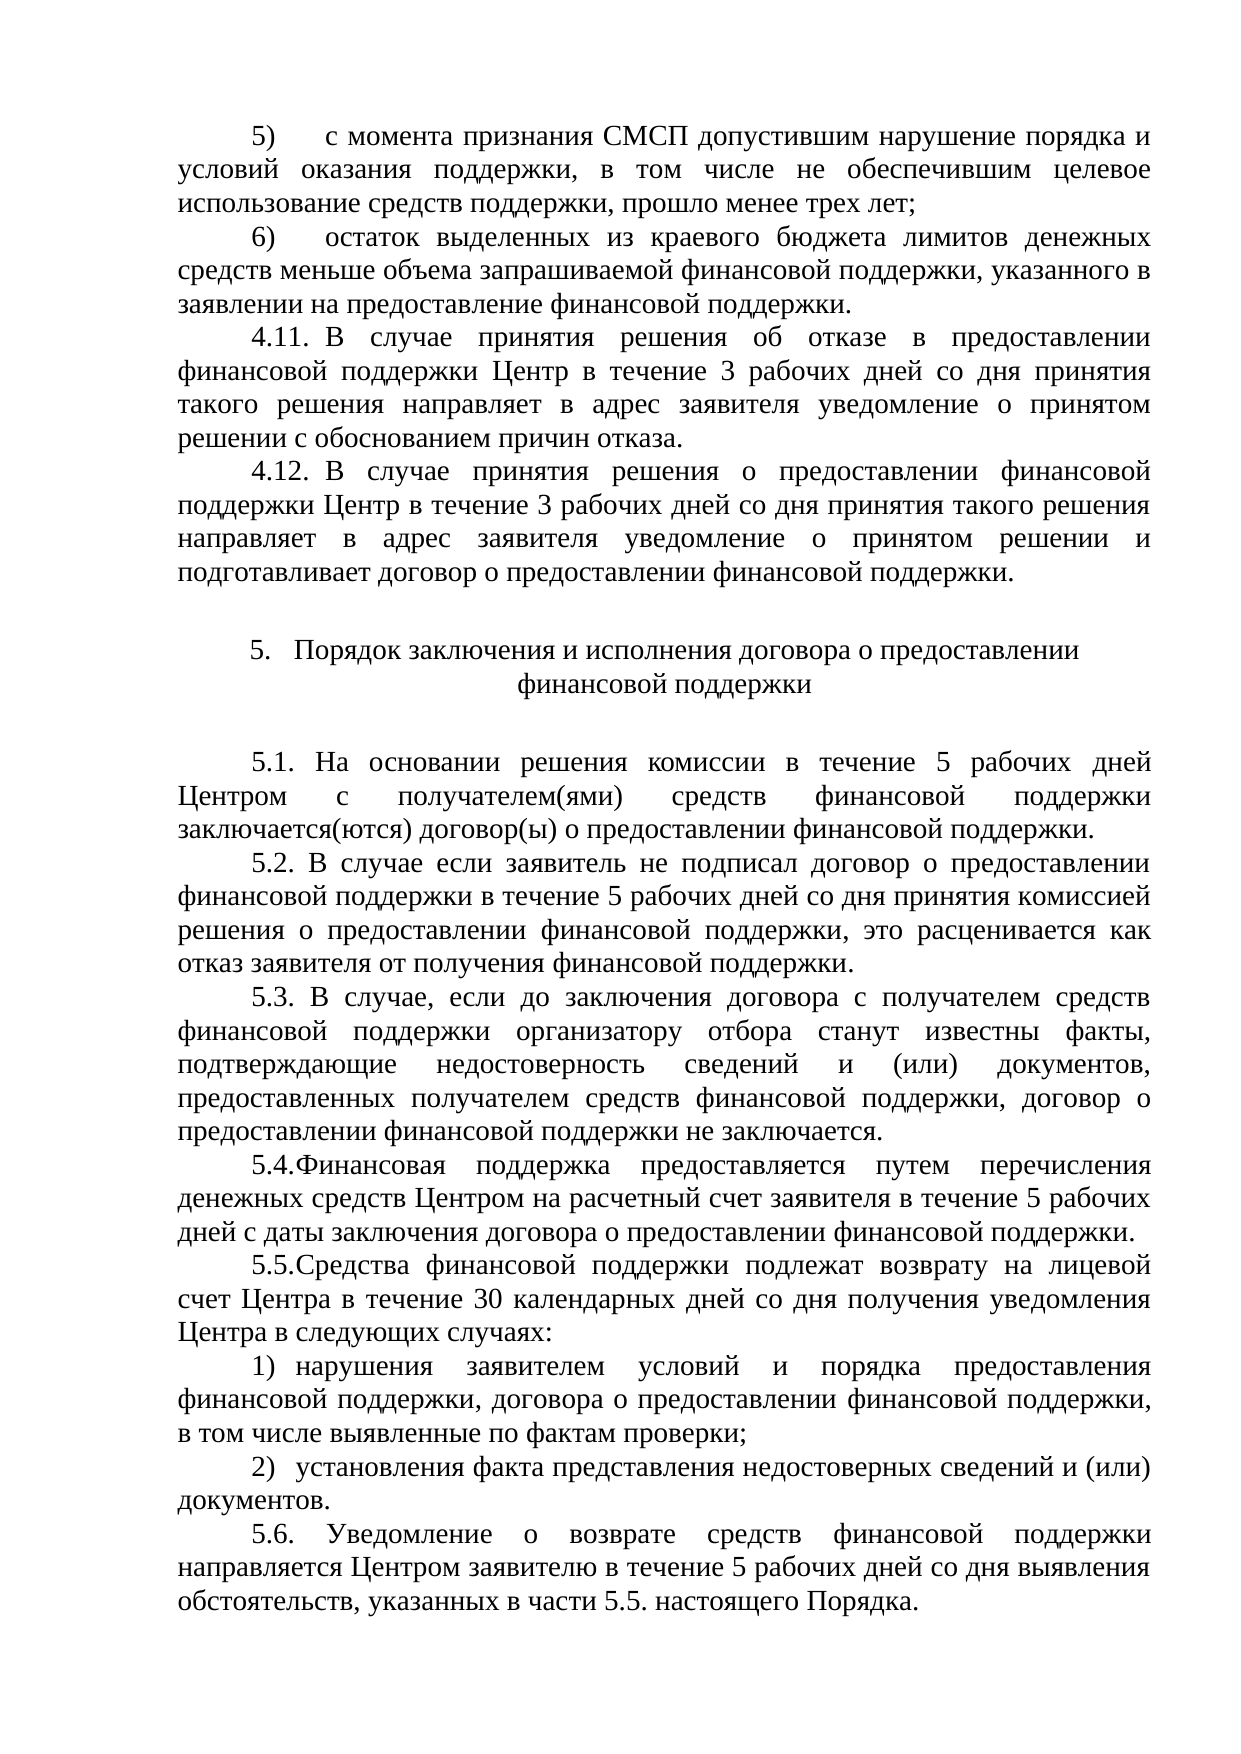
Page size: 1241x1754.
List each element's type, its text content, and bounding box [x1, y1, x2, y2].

list В случае принятия решения о предоставлении финансовой поддержки Центр в течение 3 рабочих дней со дня принятия такого решения направляет в адрес заявителя уведомление о принятом решении и подготавливает договор о предоставлении финансовой поддержки. [177, 453, 1152, 588]
text 5.1. На основании решения комиссии в течение 5 рабочих дней Центром с получателем(ями) средств финансовой поддержки заключается(ются) договор(ы) о предоставлении финансовой поддержки. [177, 744, 1152, 845]
list Финансовая поддержка предоставляется путем перечисления денежных средств Центром на расчетный счет заявителя в течение 5 рабочих дней с даты заключения договора о предоставлении финансовой поддержки. [177, 1147, 1152, 1247]
list нарушения заявителем условий и порядка предоставления финансовой поддержки, договора о предоставлении финансовой поддержки, в том числе выявленные по фактам проверки; [177, 1348, 1152, 1449]
text 5.3. В случае, если до заключения договора с получателем средств финансовой поддержки организатору отбора станут известны факты, подтверждающие недостоверность сведений и (или) документов, предоставленных получателем средств финансовой поддержки, договор о предоставлении финансовой поддержки не заключается. [177, 979, 1152, 1147]
list Средства финансовой поддержки подлежат возврату на лицевой счет Центра в течение 30 календарных дней со дня получения уведомления Центра в следующих случаях: [177, 1247, 1152, 1348]
list В случае принятия решения об отказе в предоставлении финансовой поддержки Центр в течение 3 рабочих дней со дня принятия такого решения направляет в адрес заявителя уведомление о принятом решении с обоснованием причин отказа. [177, 319, 1152, 453]
subtitle Порядок заключения и исполнения договора о предоставлении финансовой поддержки [177, 632, 1152, 699]
list остаток выделенных из краевого бюджета лимитов денежных средств меньше объема запрашиваемой финансовой поддержки, указанного в заявлении на предоставление финансовой поддержки. [177, 219, 1152, 319]
list установления факта представления недостоверных сведений и (или) документов. [177, 1449, 1152, 1516]
text 5.2. В случае если заявитель не подписал договор о предоставлении финансовой поддержки в течение 5 рабочих дней со дня принятия комиссией решения о предоставлении финансовой поддержки, это расценивается как отказ заявителя от получения финансовой поддержки. [177, 845, 1152, 979]
text 5.6. Уведомление о возврате средств финансовой поддержки направляется Центром заявителю в течение 5 рабочих дней со дня выявления обстоятельств, указанных в части 5.5. настоящего Порядка. [177, 1516, 1152, 1616]
list с момента признания СМСП допустившим нарушение порядка и условий оказания поддержки, в том числе не обеспечившим целевое использование средств поддержки, прошло менее трех лет; [177, 118, 1152, 219]
